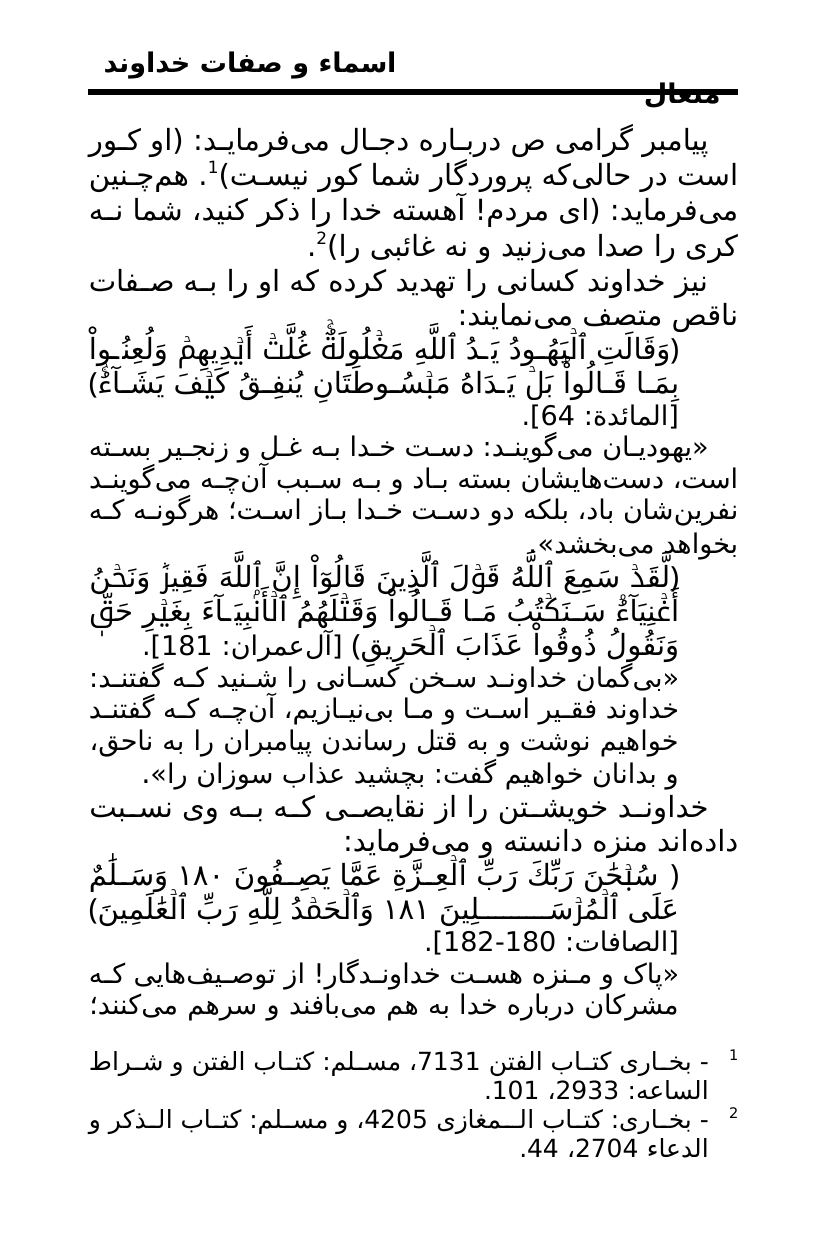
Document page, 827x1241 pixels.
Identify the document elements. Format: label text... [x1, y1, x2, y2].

text ﴿لَّقَدۡ سَمِعَ ٱللَّهُ قَوۡلَ ٱلَّذِينَ قَالُوٓاْ إِنَّ ٱللَّهَ فَقِيرٞ وَنَحۡنُ أَغۡنِيَآءُۘ سَنَكۡتُبُ مَا قَالُواْ وَقَتۡلَهُمُ ٱلۡأَنۢبِيَآءَ بِغَيۡرِ حَقّٖ وَنَقُولُ ذُوقُواْ عَذَابَ ٱلۡحَرِيقِ﴾ [آل‌عمران: 181]. [89, 560, 679, 662]
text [89, 958, 679, 1021]
text «یهودیان می‌گویند: دست خدا به غل و زنجیر بسته است، دست‌هایشان بسته باد و به سبب آن‌چه می‌گویند نفرین‌شان باد، بلکه دو دست خدا باز است؛ هرگونه که بخواهد می‌بخشد». [89, 432, 738, 560]
text پیامبر گرامی ص درباره دجال می‌فرماید: (او کور است در حالی‌که پروردگار شما کور نیست). هم‌چنین می‌فرماید: (ای مردم! آهسته خدا را ذکر کنید، شما نه کری را صدا می‌زنید و نه غائبی را). [89, 123, 738, 263]
text ﴿وَقَالَتِ ٱلۡيَهُودُ يَدُ ٱللَّهِ مَغۡلُولَةٌۚ غُلَّتۡ أَيۡدِيهِمۡ وَلُعِنُواْ بِمَا قَالُواْۘ بَلۡ يَدَاهُ مَبۡسُوطَتَانِ يُنفِقُ كَيۡفَ يَشَآءُۚ﴾ [المائدة: 64]. [89, 332, 679, 432]
text خداوند خویشتن را از نقایصی که به وی نسبت داده‌اند منزه دانسته و می‌فرماید: [89, 791, 738, 859]
text ﴿سُبۡحَٰنَ رَبِّكَ رَبِّ ٱلۡعِزَّةِ عَمَّا يَصِفُونَ ١٨٠ وَسَلَٰمٌ عَلَى ٱلۡمُرۡسَلِينَ ١٨١ وَٱلۡحَمۡدُ لِلَّهِ رَبِّ ٱلۡعَٰلَمِينَ﴾ [الصافات: 180-182]. [89, 859, 679, 958]
text نیز خداوند کسانی را تهدید کرده که او را به صفات ناقص متصف می‌نمایند: [89, 264, 738, 332]
text «بی‌گمان خداوند سخن کسانی را شنید که گفتند: خداوند فقیر است و ما بی‌نیازیم، آن‌چه که گفتند خواهیم نوشت و به قتل رساندن پیامبران را به ناحق، و بدانان خواهیم گفت: بچشید عذاب سوزان را». [89, 662, 679, 791]
